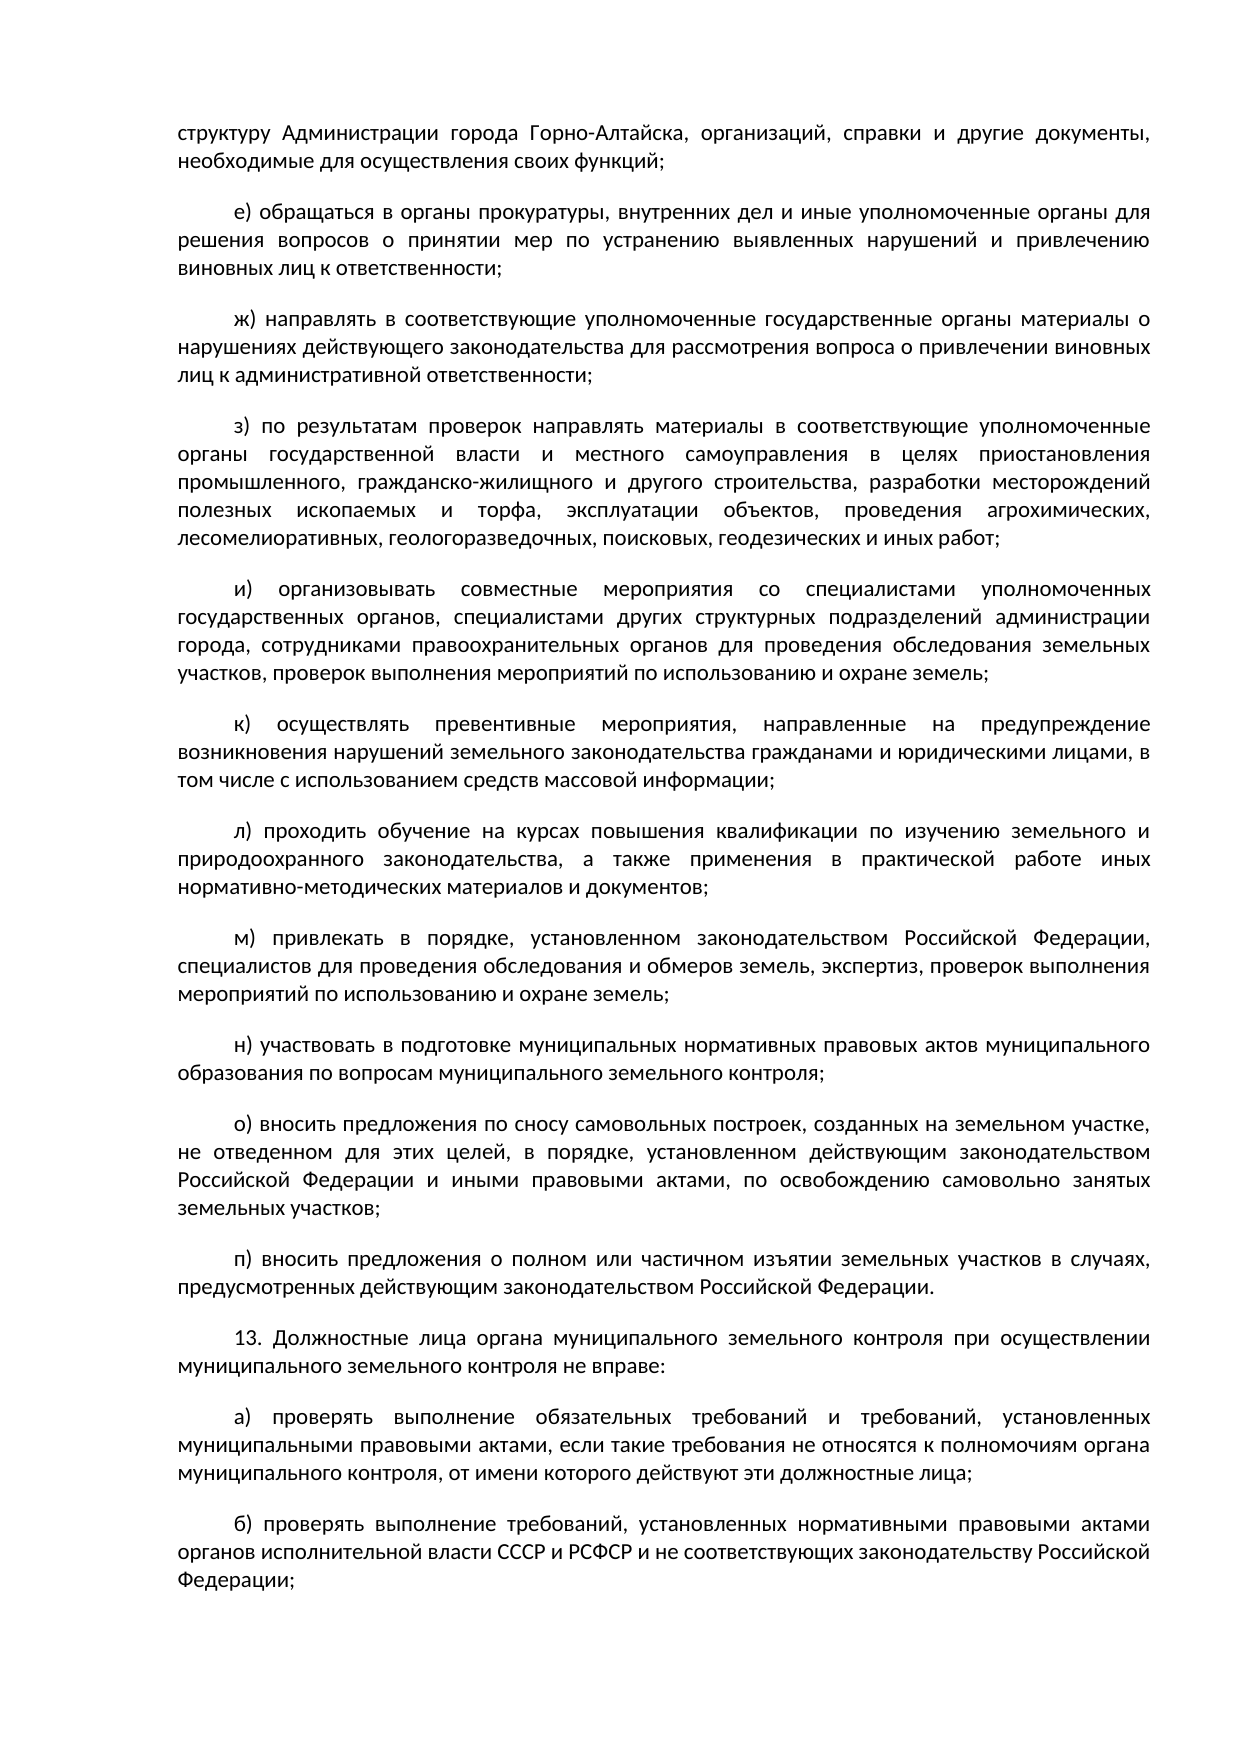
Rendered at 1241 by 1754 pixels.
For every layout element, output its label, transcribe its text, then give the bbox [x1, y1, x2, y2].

text з) по результатам проверок направлять материалы в соответствующие уполномоченные органы государственной власти и местного самоуправления в целях приостановления промышленного, гражданско-жилищного и другого строительства, разработки месторождений полезных ископаемых и торфа, эксплуатации объектов, проведения агрохимических, лесомелиоративных, геологоразведочных, поисковых, геодезических и иных работ; [177, 411, 1152, 551]
text ж) направлять в соответствующие уполномоченные государственные органы материалы о нарушениях действующего законодательства для рассмотрения вопроса о привлечении виновных лиц к административной ответственности; [177, 304, 1152, 388]
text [177, 118, 1152, 174]
text а) проверять выполнение обязательных требований и требований, установленных муниципальными правовыми актами, если такие требования не относятся к полномочиям органа муниципального контроля, от имени которого действуют эти должностные лица; [177, 1402, 1152, 1486]
text б) проверять выполнение требований, установленных нормативными правовыми актами органов исполнительной власти СССР и РСФСР и не соответствующих законодательству Российской Федерации; [177, 1509, 1152, 1593]
text и) организовывать совместные мероприятия со специалистами уполномоченных государственных органов, специалистами других структурных подразделений администрации города, сотрудниками правоохранительных органов для проведения обследования земельных участков, проверок выполнения мероприятий по использованию и охране земель; [177, 574, 1152, 686]
text 13. Должностные лица органа муниципального земельного контроля при осуществлении муниципального земельного контроля не вправе: [177, 1323, 1152, 1379]
text м) привлекать в порядке, установленном законодательством Российской Федерации, специалистов для проведения обследования и обмеров земель, экспертиз, проверок выполнения мероприятий по использованию и охране земель; [177, 923, 1152, 1007]
text п) вносить предложения о полном или частичном изъятии земельных участков в случаях, предусмотренных действующим законодательством Российской Федерации. [177, 1244, 1152, 1300]
text е) обращаться в органы прокуратуры, внутренних дел и иные уполномоченные органы для решения вопросов о принятии мер по устранению выявленных нарушений и привлечению виновных лиц к ответственности; [177, 197, 1152, 281]
text к) осуществлять превентивные мероприятия, направленные на предупреждение возникновения нарушений земельного законодательства гражданами и юридическими лицами, в том числе с использованием средств массовой информации; [177, 709, 1152, 793]
text л) проходить обучение на курсах повышения квалификации по изучению земельного и природоохранного законодательства, а также применения в практической работе иных нормативно-методических материалов и документов; [177, 816, 1152, 900]
text о) вносить предложения по сносу самовольных построек, созданных на земельном участке, не отведенном для этих целей, в порядке, установленном действующим законодательством Российской Федерации и иными правовыми актами, по освобождению самовольно занятых земельных участков; [177, 1109, 1152, 1221]
text н) участвовать в подготовке муниципальных нормативных правовых актов муниципального образования по вопросам муниципального земельного контроля; [177, 1030, 1152, 1086]
